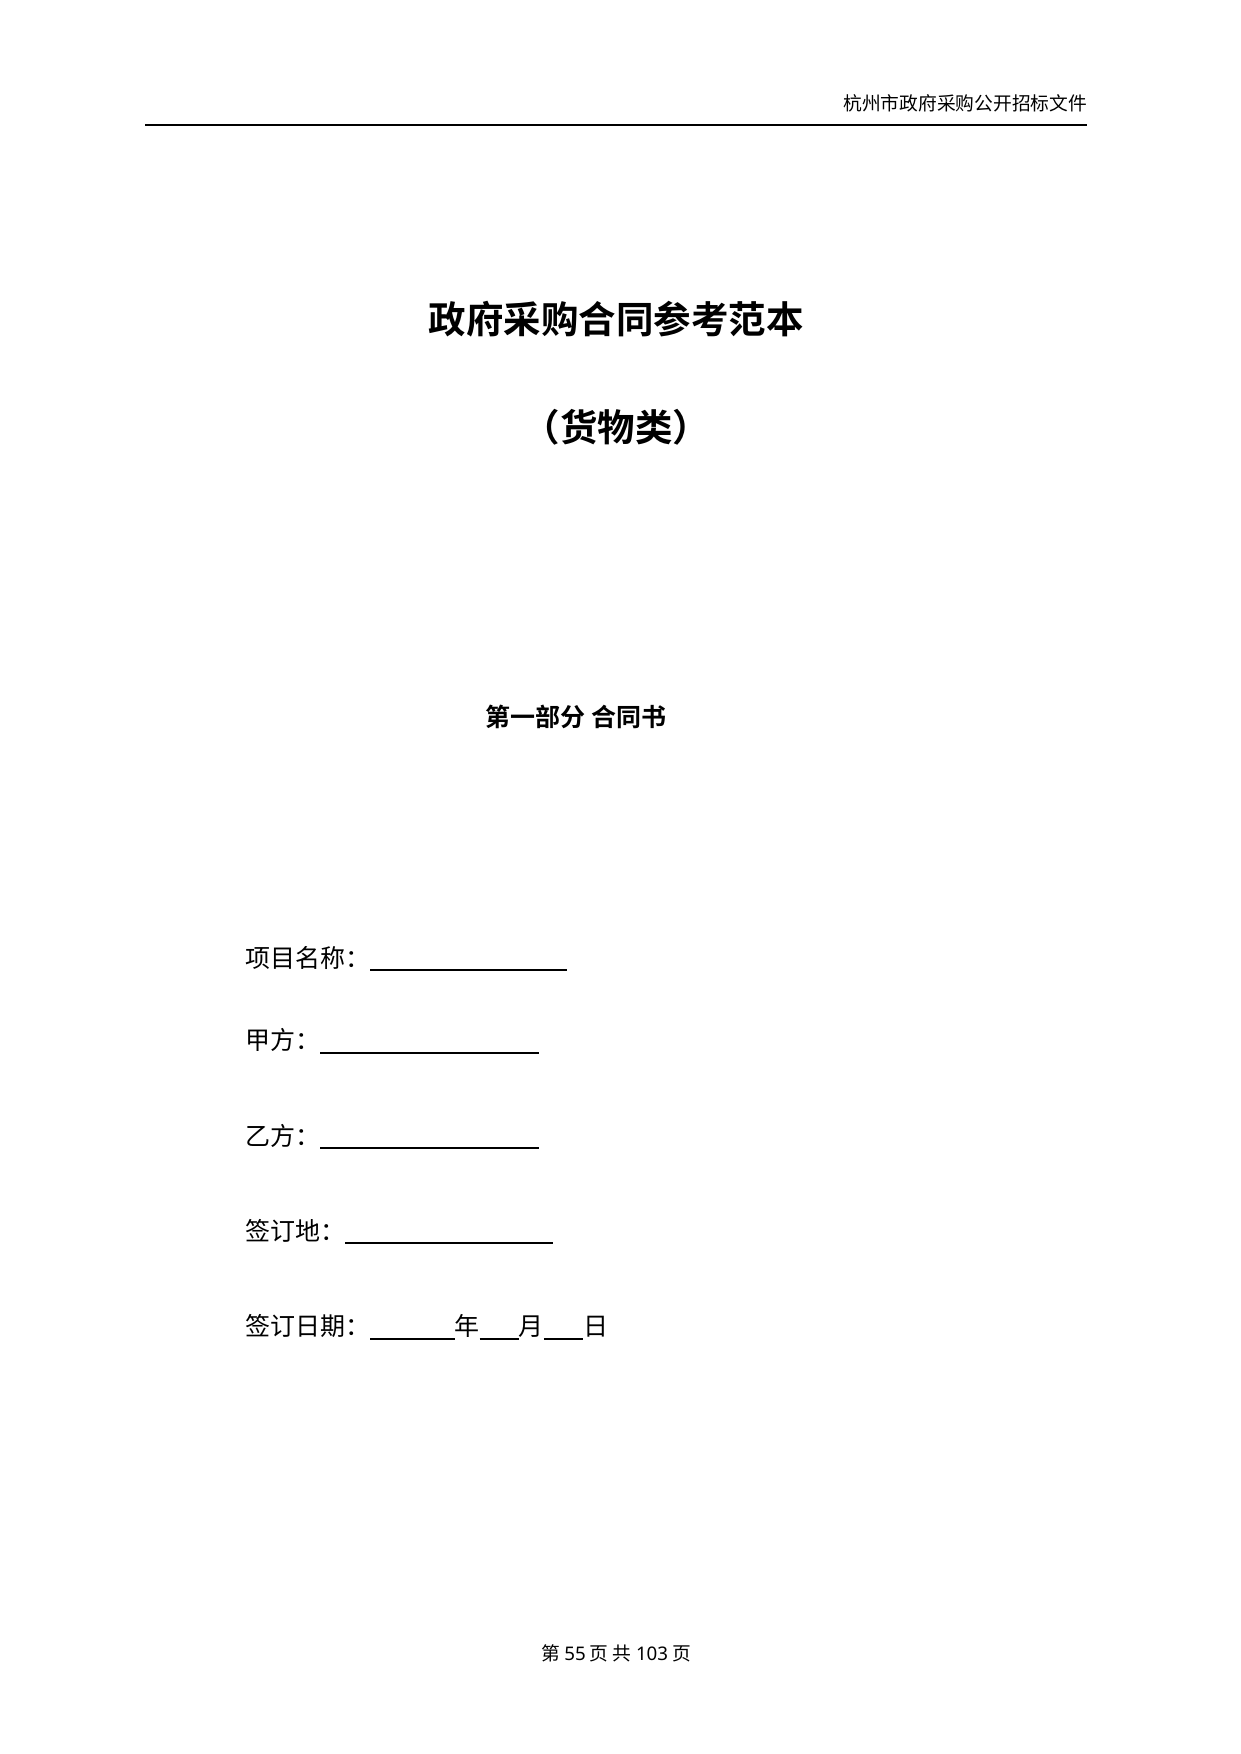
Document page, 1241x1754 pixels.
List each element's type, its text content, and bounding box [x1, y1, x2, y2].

text 第一部分 合同书 [189, 697, 1087, 734]
text 签订地： [145, 1211, 1087, 1248]
text 签订日期： 年 月 日 [145, 1307, 1087, 1343]
text （货物类） [145, 398, 1087, 453]
text 政府采购合同参考范本 [145, 290, 1087, 344]
text 甲方： [245, 1021, 1087, 1057]
text 项目名称： [245, 938, 1087, 974]
text 乙方： [245, 1116, 1087, 1152]
